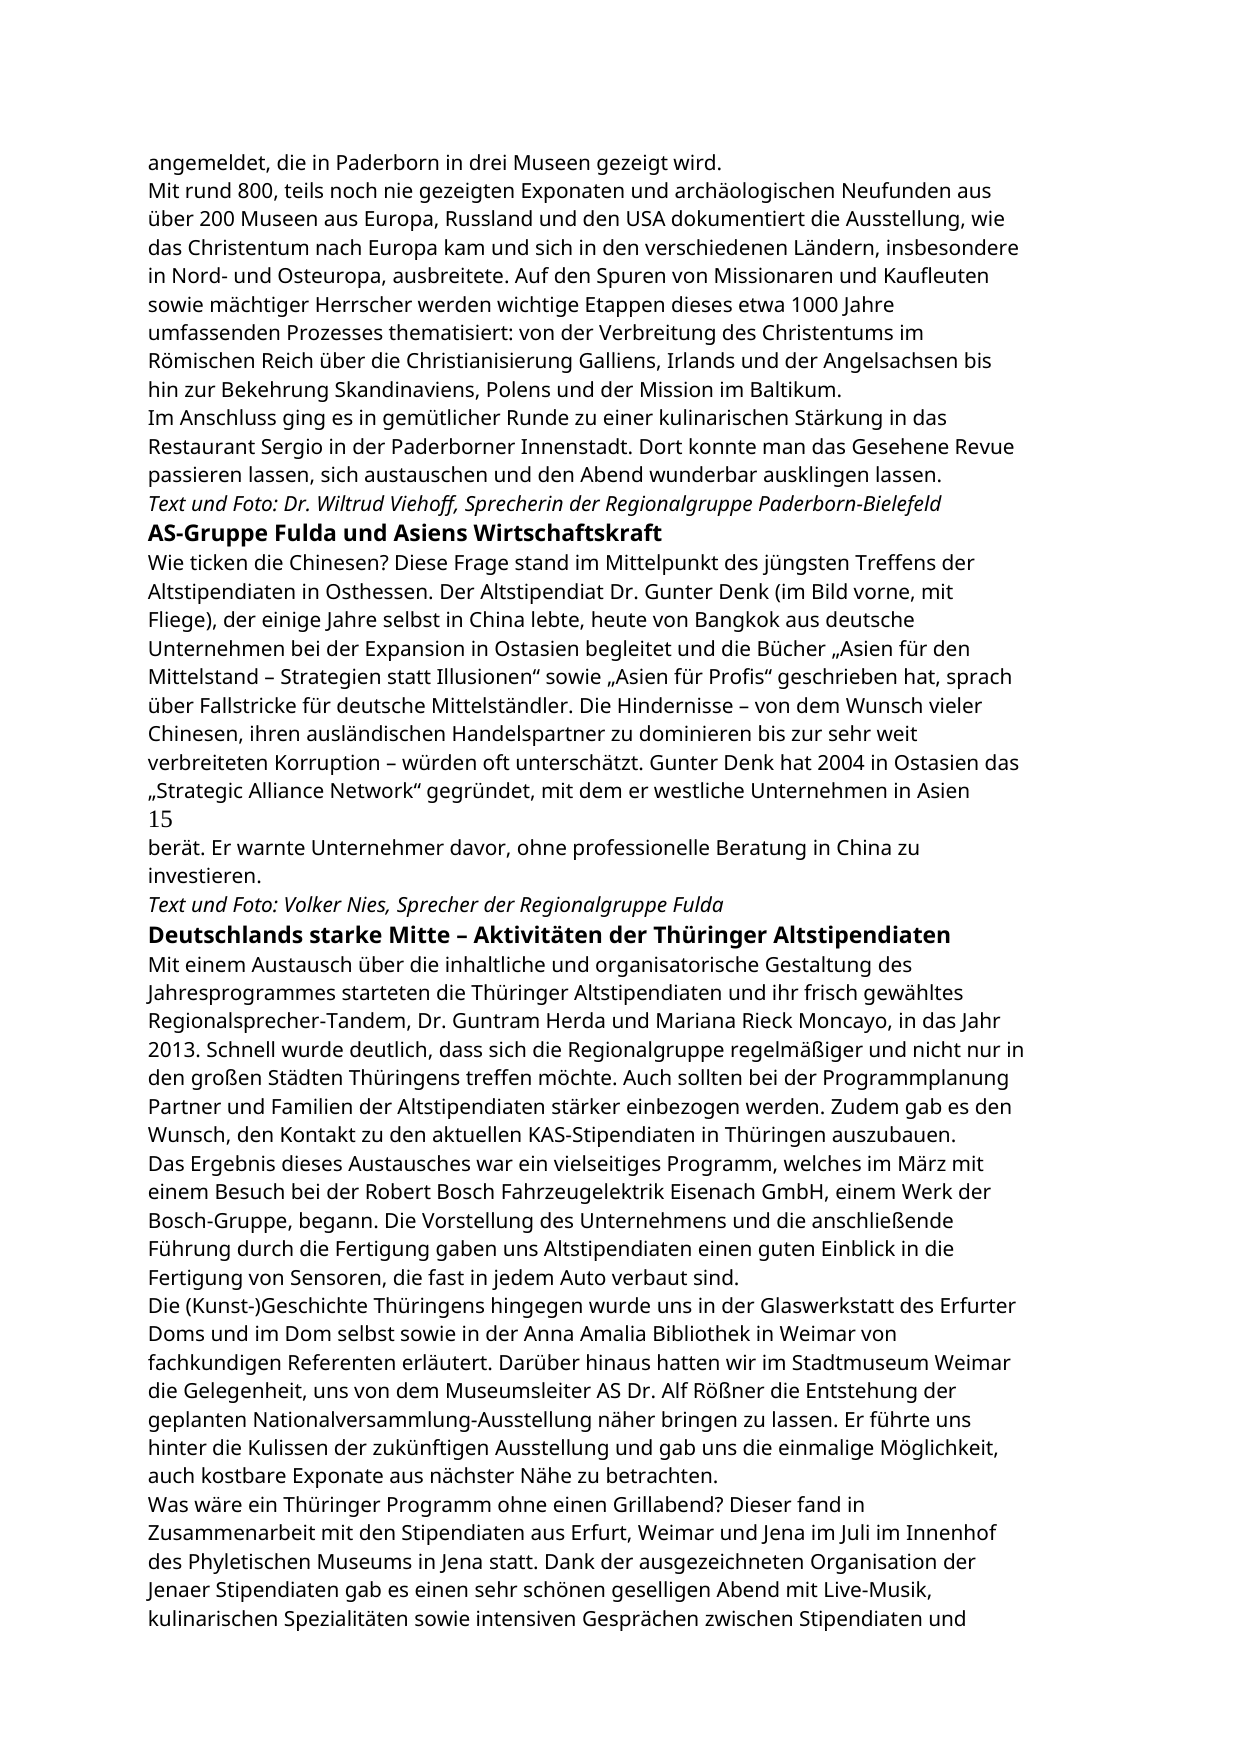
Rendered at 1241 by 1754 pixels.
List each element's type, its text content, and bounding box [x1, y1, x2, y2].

text Jahresprogrammes starteten die Thüringer Altstipendiaten und ihr frisch gewähltes [148, 978, 1093, 1007]
text Zusammenarbeit mit den Stipendiaten aus Erfurt, Weimar und Jena im Juli im Innenhof [148, 1518, 1093, 1547]
text einem Besuch bei der Robert Bosch Fahrzeugelektrik Eisenach GmbH, einem Werk der [148, 1177, 1093, 1206]
text „Strategic Alliance Network“ gegründet, mit dem er westliche Unternehmen in Asien [148, 776, 1093, 804]
text geplanten Nationalversammlung-Ausstellung näher bringen zu lassen. Er führte uns [148, 1405, 1093, 1433]
text AS-Gruppe Fulda und Asiens Wirtschaftskraft [148, 517, 1093, 548]
text Mittelstand – Strategien statt Illusionen“ sowie „Asien für Profis“ geschrieben hat, sprach [148, 662, 1093, 691]
text Mit einem Austausch über die inhaltliche und organisatorische Gestaltung des [148, 950, 1093, 978]
text sowie mächtiger Herrscher werden wichtige Etappen dieses etwa 1000 Jahre [148, 290, 1093, 318]
text Das Ergebnis dieses Austausches war ein vielseitiges Programm, welches im März mit [148, 1149, 1093, 1177]
text Regionalsprecher-Tandem, Dr. Guntram Herda und Mariana Rieck Moncayo, in das Jahr [148, 1007, 1093, 1035]
text Text und Foto: Volker Nies, Sprecher der Regionalgruppe Fulda [148, 890, 1093, 918]
text Im Anschluss ging es in gemütlicher Runde zu einer kulinarischen Stärkung in das [148, 403, 1093, 432]
text Doms und im Dom selbst sowie in der Anna Amalia Bibliothek in Weimar von [148, 1319, 1093, 1348]
text Jenaer Stipendiaten gab es einen sehr schönen geselligen Abend mit Live-Musik, [148, 1575, 1093, 1604]
text Altstipendiaten in Osthessen. Der Altstipendiat Dr. Gunter Denk (im Bild vorne, mit [148, 577, 1093, 605]
text hinter die Kulissen der zukünftigen Ausstellung und gab uns die einmalige Möglichkeit, [148, 1433, 1093, 1462]
text Fertigung von Sensoren, die fast in jedem Auto verbaut sind. [148, 1263, 1093, 1291]
text fachkundigen Referenten erläutert. Darüber hinaus hatten wir im Stadtmuseum Weimar [148, 1348, 1093, 1376]
text 2013. Schnell wurde deutlich, dass sich die Regionalgruppe regelmäßiger und nicht nur in [148, 1035, 1093, 1063]
text des Phyletischen Museums in Jena statt. Dank der ausgezeichneten Organisation der [148, 1547, 1093, 1575]
text Führung durch die Fertigung gaben uns Altstipendiaten einen guten Einblick in die [148, 1234, 1093, 1263]
text über Fallstricke für deutsche Mittelständler. Die Hindernisse – von dem Wunsch vieler [148, 691, 1093, 719]
text in Nord- und Osteuropa, ausbreitete. Auf den Spuren von Missionaren und Kaufleuten [148, 261, 1093, 290]
text 15 [148, 804, 1093, 833]
text Partner und Familien der Altstipendiaten stärker einbezogen werden. Zudem gab es den [148, 1092, 1093, 1120]
text Die (Kunst-)Geschichte Thüringens hingegen wurde uns in der Glaswerkstatt des Erfurter [148, 1291, 1093, 1319]
text das Christentum nach Europa kam und sich in den verschiedenen Ländern, insbesondere [148, 233, 1093, 261]
text Fliege), der einige Jahre selbst in China lebte, heute von Bangkok aus deutsche [148, 605, 1093, 634]
text verbreiteten Korruption – würden oft unterschätzt. Gunter Denk hat 2004 in Ostasien das [148, 748, 1093, 776]
text Was wäre ein Thüringer Programm ohne einen Grillabend? Dieser fand in [148, 1490, 1093, 1518]
text Chinesen, ihren ausländischen Handelspartner zu dominieren bis zur sehr weit [148, 719, 1093, 748]
text auch kostbare Exponate aus nächster Nähe zu betrachten. [148, 1462, 1093, 1490]
text berät. Er warnte Unternehmer davor, ohne professionelle Beratung in China zu [148, 833, 1093, 862]
text Wunsch, den Kontakt zu den aktuellen KAS-Stipendiaten in Thüringen auszubauen. [148, 1120, 1093, 1149]
text Römischen Reich über die Christianisierung Galliens, Irlands und der Angelsachsen bis [148, 347, 1093, 375]
text kulinarischen Spezialitäten sowie intensiven Gesprächen zwischen Stipendiaten und [148, 1604, 1093, 1632]
text passieren lassen, sich austauschen und den Abend wunderbar ausklingen lassen. [148, 460, 1093, 489]
text investieren. [148, 862, 1093, 890]
text Wie ticken die Chinesen? Diese Frage stand im Mittelpunkt des jüngsten Treffens der [148, 548, 1093, 577]
text Mit rund 800, teils noch nie gezeigten Exponaten und archäologischen Neufunden aus [148, 176, 1093, 204]
text den großen Städten Thüringens treffen möchte. Auch sollten bei der Programmplanung [148, 1063, 1093, 1092]
text Restaurant Sergio in der Paderborner Innenstadt. Dort konnte man das Gesehene Revue [148, 432, 1093, 460]
text über 200 Museen aus Europa, Russland und den USA dokumentiert die Ausstellung, wie [148, 204, 1093, 233]
text Unternehmen bei der Expansion in Ostasien begleitet und die Bücher „Asien für den [148, 634, 1093, 662]
text Deutschlands starke Mitte – Aktivitäten der Thüringer Altstipendiaten [148, 918, 1093, 950]
text Text und Foto: Dr. Wiltrud Viehoff, Sprecherin der Regionalgruppe Paderborn-Bielefeld [148, 489, 1093, 517]
text umfassenden Prozesses thematisiert: von der Verbreitung des Christentums im [148, 318, 1093, 347]
text die Gelegenheit, uns von dem Museumsleiter AS Dr. Alf Rößner die Entstehung der [148, 1376, 1093, 1405]
text hin zur Bekehrung Skandinaviens, Polens und der Mission im Baltikum. [148, 375, 1093, 403]
text Bosch-Gruppe, begann. Die Vorstellung des Unternehmens und die anschließende [148, 1206, 1093, 1234]
text angemeldet, die in Paderborn in drei Museen gezeigt wird. [148, 148, 1093, 176]
